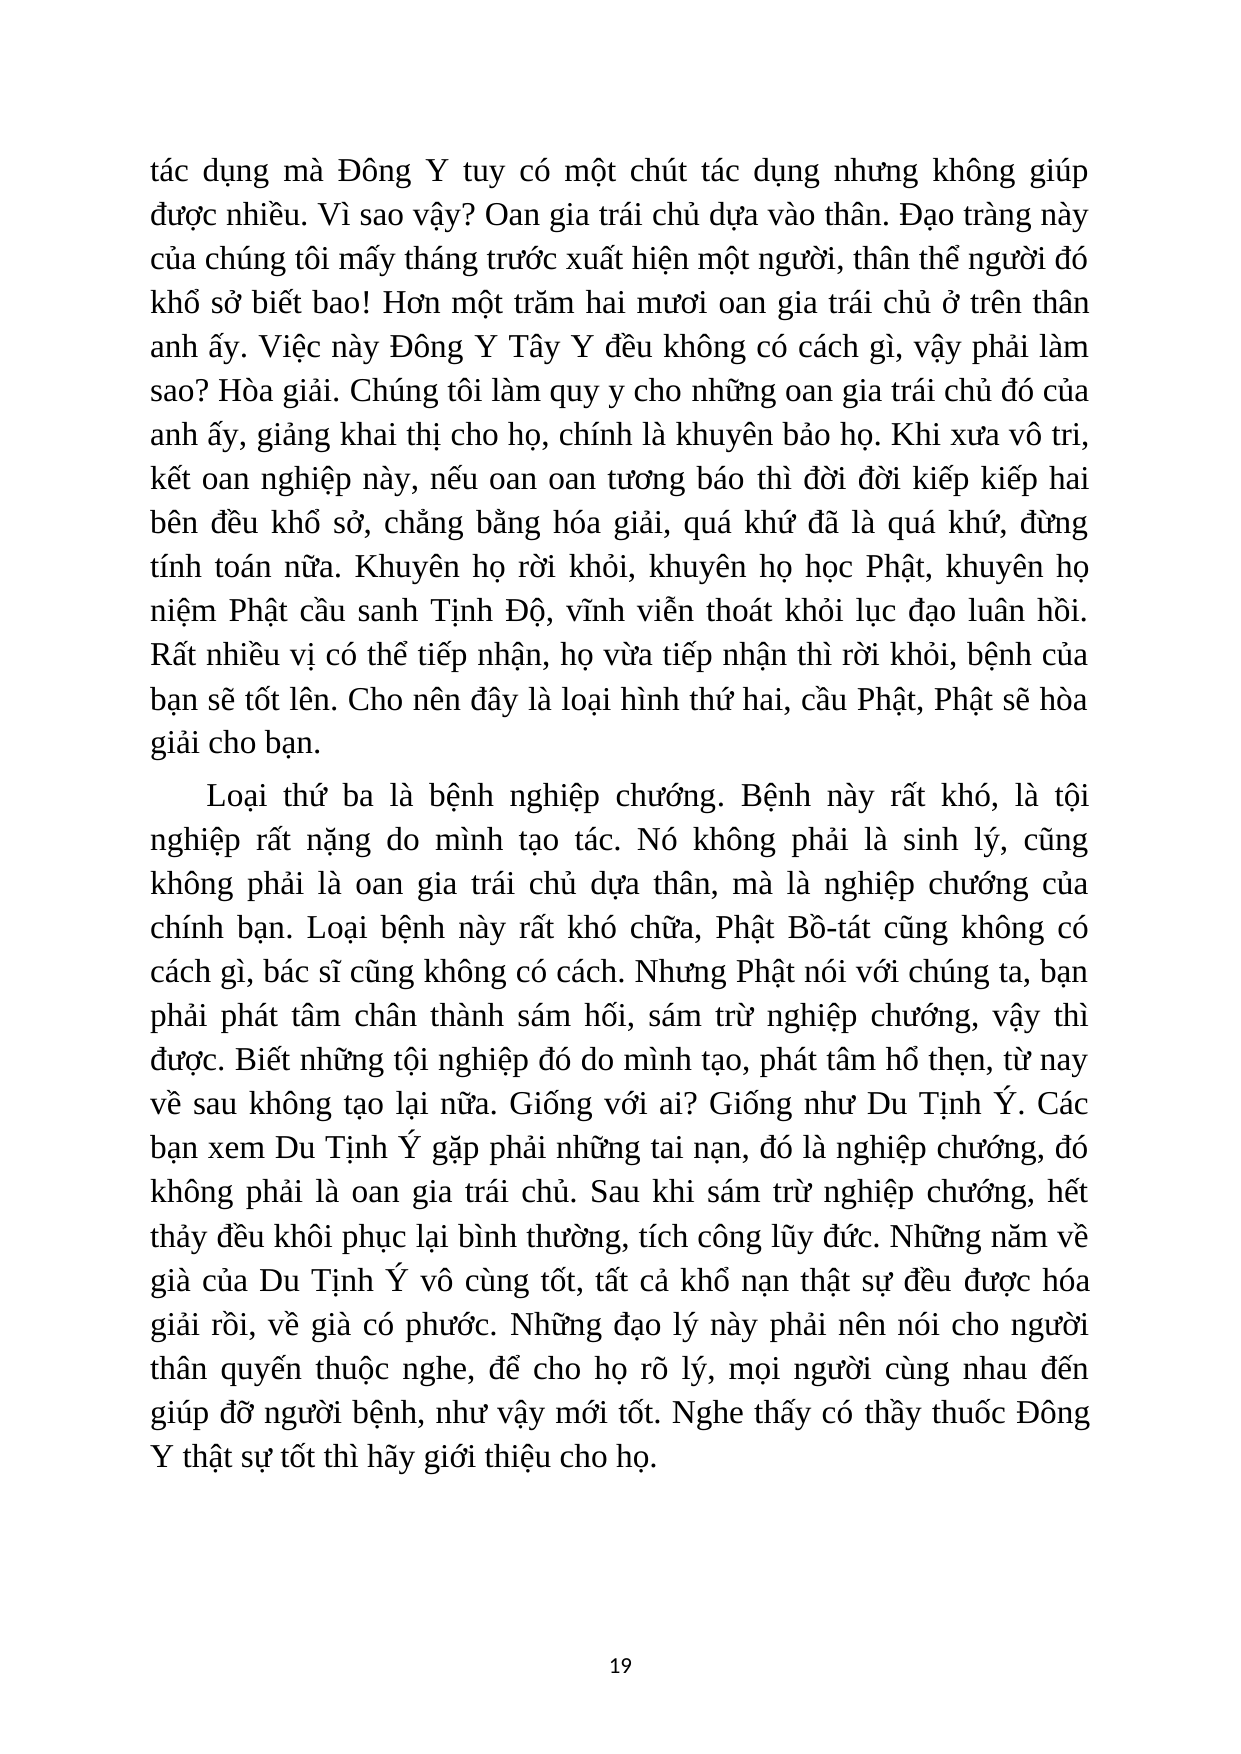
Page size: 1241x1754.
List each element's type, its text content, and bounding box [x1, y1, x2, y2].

text Loại thứ ba là bệnh nghiệp chướng. Bệnh này rất khó, là tội nghiệp rất nặng do mình tạo tác. Nó không phải là sinh lý, cũng không phải là oan gia trái chủ dựa thân, mà là nghiệp chướng của chính bạn. Loại bệnh này rất khó chữa, Phật Bồ-tát cũng không có cách gì, bác sĩ cũng không có cách. Nhưng Phật nói với chúng ta, bạn phải phát tâm chân thành sám hối, sám trừ nghiệp chướng, vậy thì được. Biết những tội nghiệp đó do mình tạo, phát tâm hổ thẹn, từ nay về sau không tạo lại nữa. Giống với ai? Giống như Du Tịnh Ý. Các bạn xem Du Tịnh Ý gặp phải những tai nạn, đó là nghiệp chướng, đó không phải là oan gia trái chủ. Sau khi sám trừ nghiệp chướng, hết thảy đều khôi phục lại bình thường, tích công lũy đức. Những năm về già của Du Tịnh Ý vô cùng tốt, tất cả khổ nạn thật sự đều được hóa giải rồi, về già có phước. Những đạo lý này phải nên nói cho người thân quyến thuộc nghe, để cho họ rõ lý, mọi người cùng nhau đến giúp đỡ người bệnh, như vậy mới tốt. Nghe thấy có thầy thuốc Đông Y thật sự tốt thì hãy giới thiệu cho họ. [150, 775, 1090, 1474]
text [150, 150, 1090, 761]
